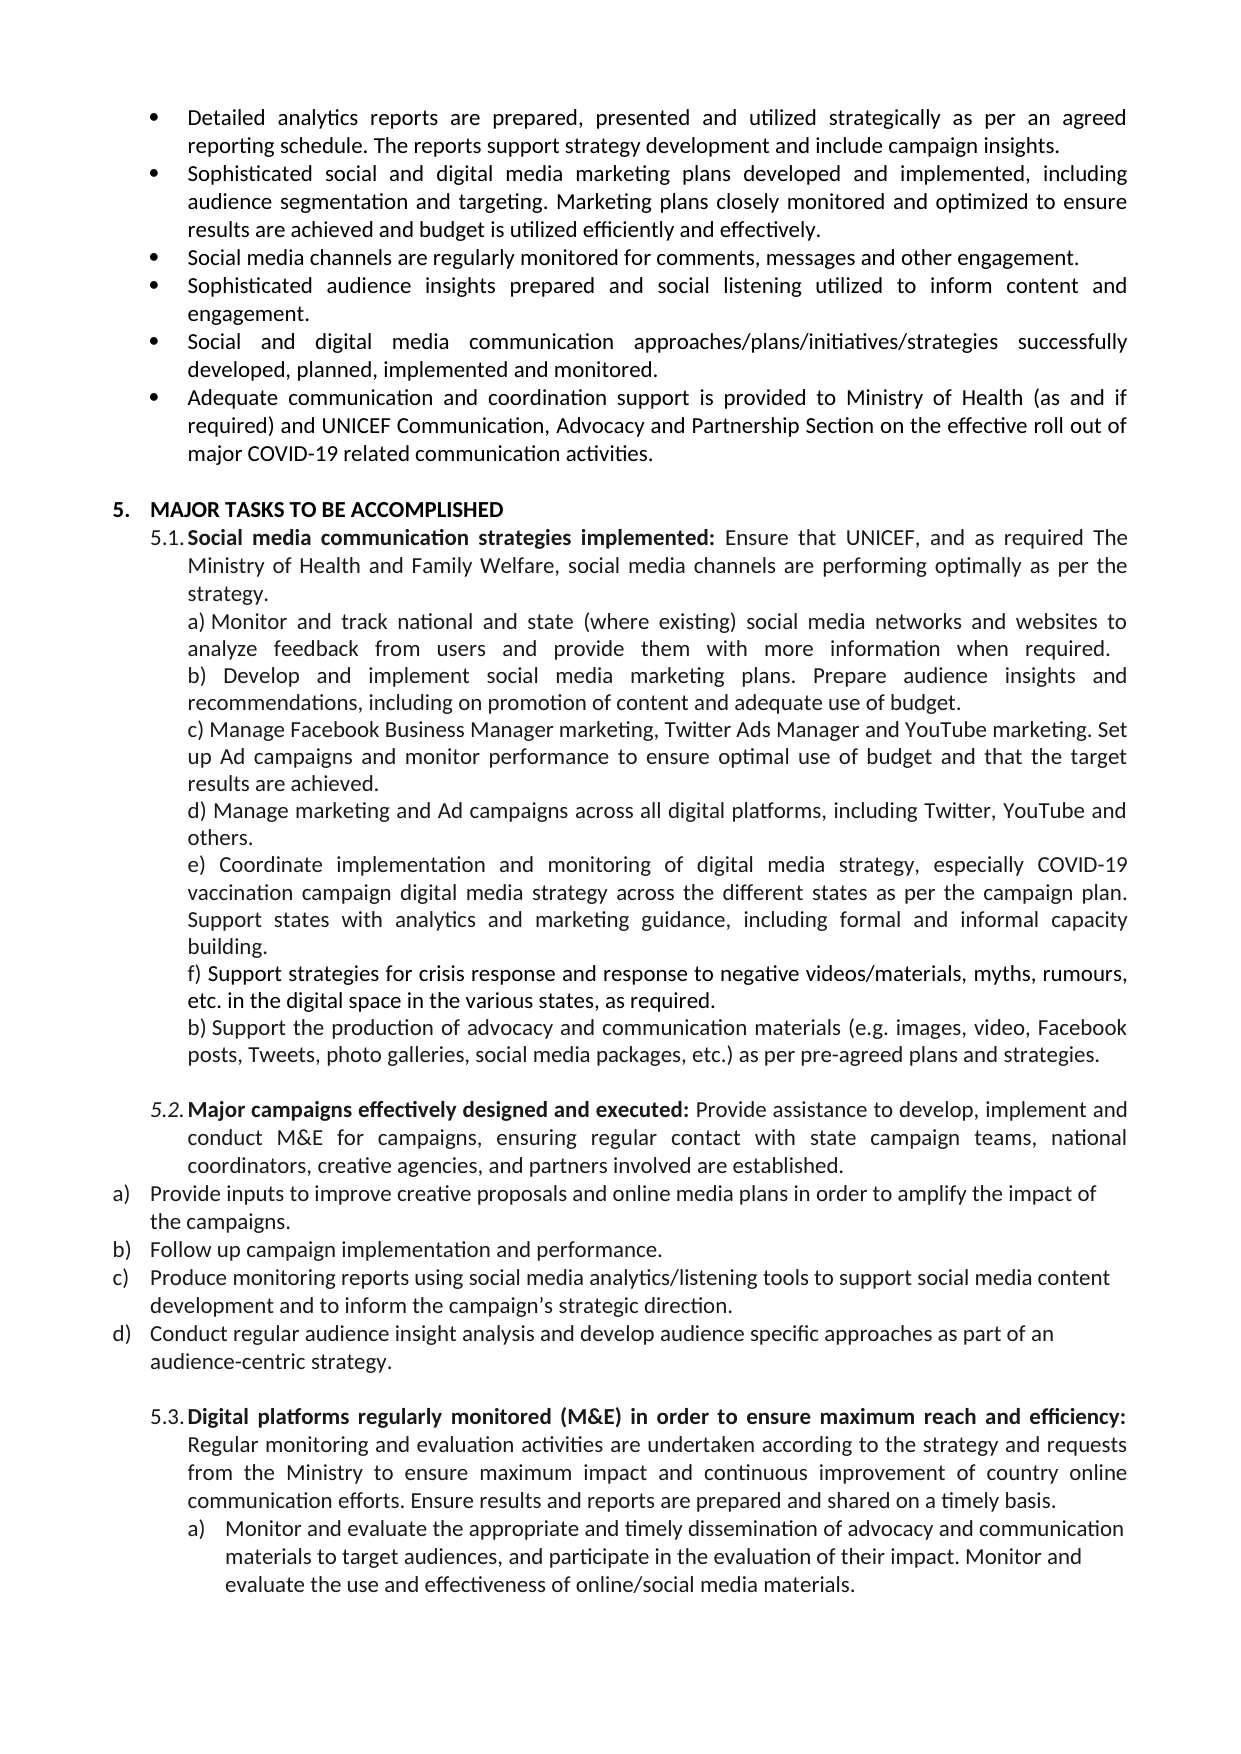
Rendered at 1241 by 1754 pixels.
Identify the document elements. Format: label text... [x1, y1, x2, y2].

list MAJOR TASKS TO BE ACCOMPLISHED [112, 495, 1128, 523]
list Social media communication strategies implemented: Ensure that UNICEF, and as required The Ministry of Health and Family Welfare, social media channels are performing optimally as per the strategy. [150, 523, 1128, 607]
list Provide inputs to improve creative proposals and online media plans in order to amplify the impact of the campaigns. [112, 1179, 1128, 1235]
list Monitor and evaluate the appropriate and timely dissemination of advocacy and communication materials to target audiences, and participate in the evaluation of their impact. Monitor and evaluate the use and effectiveness of online/social media materials. [187, 1514, 1128, 1598]
list Social media channels are regularly monitored for comments, messages and other engagement. [150, 243, 1128, 271]
text f) Support strategies for crisis response and response to negative videos/materials, myths, rumours, etc. in the digital space in the various states, as required. [187, 959, 1128, 1014]
list Sophisticated audience insights prepared and social listening utilized to inform content and engagement. [150, 271, 1128, 327]
list Follow up campaign implementation and performance. [112, 1235, 1128, 1263]
text a) Monitor and track national and state (where existing) social media networks and websites to analyze feedback from users and provide them with more information when required. b) Develop and implement social media marketing plans. Prepare audience insights and recommendations, including on promotion of content and adequate use of budget. [187, 607, 1128, 716]
list Major campaigns effectively designed and executed: Provide assistance to develop, implement and conduct M&E for campaigns, ensuring regular contact with state campaign teams, national coordinators, creative agencies, and partners involved are established. [150, 1095, 1128, 1179]
text e) Coordinate implementation and monitoring of digital media strategy, especially COVID-19 vaccination campaign digital media strategy across the different states as per the campaign plan. Support states with analytics and marketing guidance, including formal and informal capacity building. [187, 851, 1128, 959]
list Sophisticated social and digital media marketing plans developed and implemented, including audience segmentation and targeting. Marketing plans closely monitored and optimized to ensure results are achieved and budget is utilized efficiently and effectively. [150, 159, 1128, 243]
list Produce monitoring reports using social media analytics/listening tools to support social media content development and to inform the campaign’s strategic direction. [112, 1263, 1128, 1319]
list Conduct regular audience insight analysis and develop audience specific approaches as part of an audience-centric strategy. [112, 1319, 1128, 1375]
list Adequate communication and coordination support is provided to Ministry of Health (as and if required) and UNICEF Communication, Advocacy and Partnership Section on the effective roll out of major COVID-19 related communication activities. [150, 383, 1128, 467]
list Digital platforms regularly monitored (M&E) in order to ensure maximum reach and efficiency: Regular monitoring and evaluation activities are undertaken according to the strategy and requests from the Ministry to ensure maximum impact and continuous improvement of country online communication efforts. Ensure results and reports are prepared and shared on a timely basis. [150, 1402, 1128, 1514]
text c) Manage Facebook Business Manager marketing, Twitter Ads Manager and YouTube marketing. Set up Ad campaigns and monitor performance to ensure optimal use of budget and that the target results are achieved. [187, 716, 1128, 797]
text b) Support the production of advocacy and communication materials (e.g. images, video, Facebook posts, Tweets, photo galleries, social media packages, etc.) as per pre-agreed plans and strategies. [187, 1014, 1128, 1068]
text d) Manage marketing and Ad campaigns across all digital platforms, including Twitter, YouTube and others. [187, 797, 1128, 851]
list Detailed analytics reports are prepared, presented and utilized strategically as per an agreed reporting schedule. The reports support strategy development and include campaign insights. [150, 103, 1128, 159]
list Social and digital media communication approaches/plans/initiatives/strategies successfully developed, planned, implemented and monitored. [150, 327, 1128, 383]
